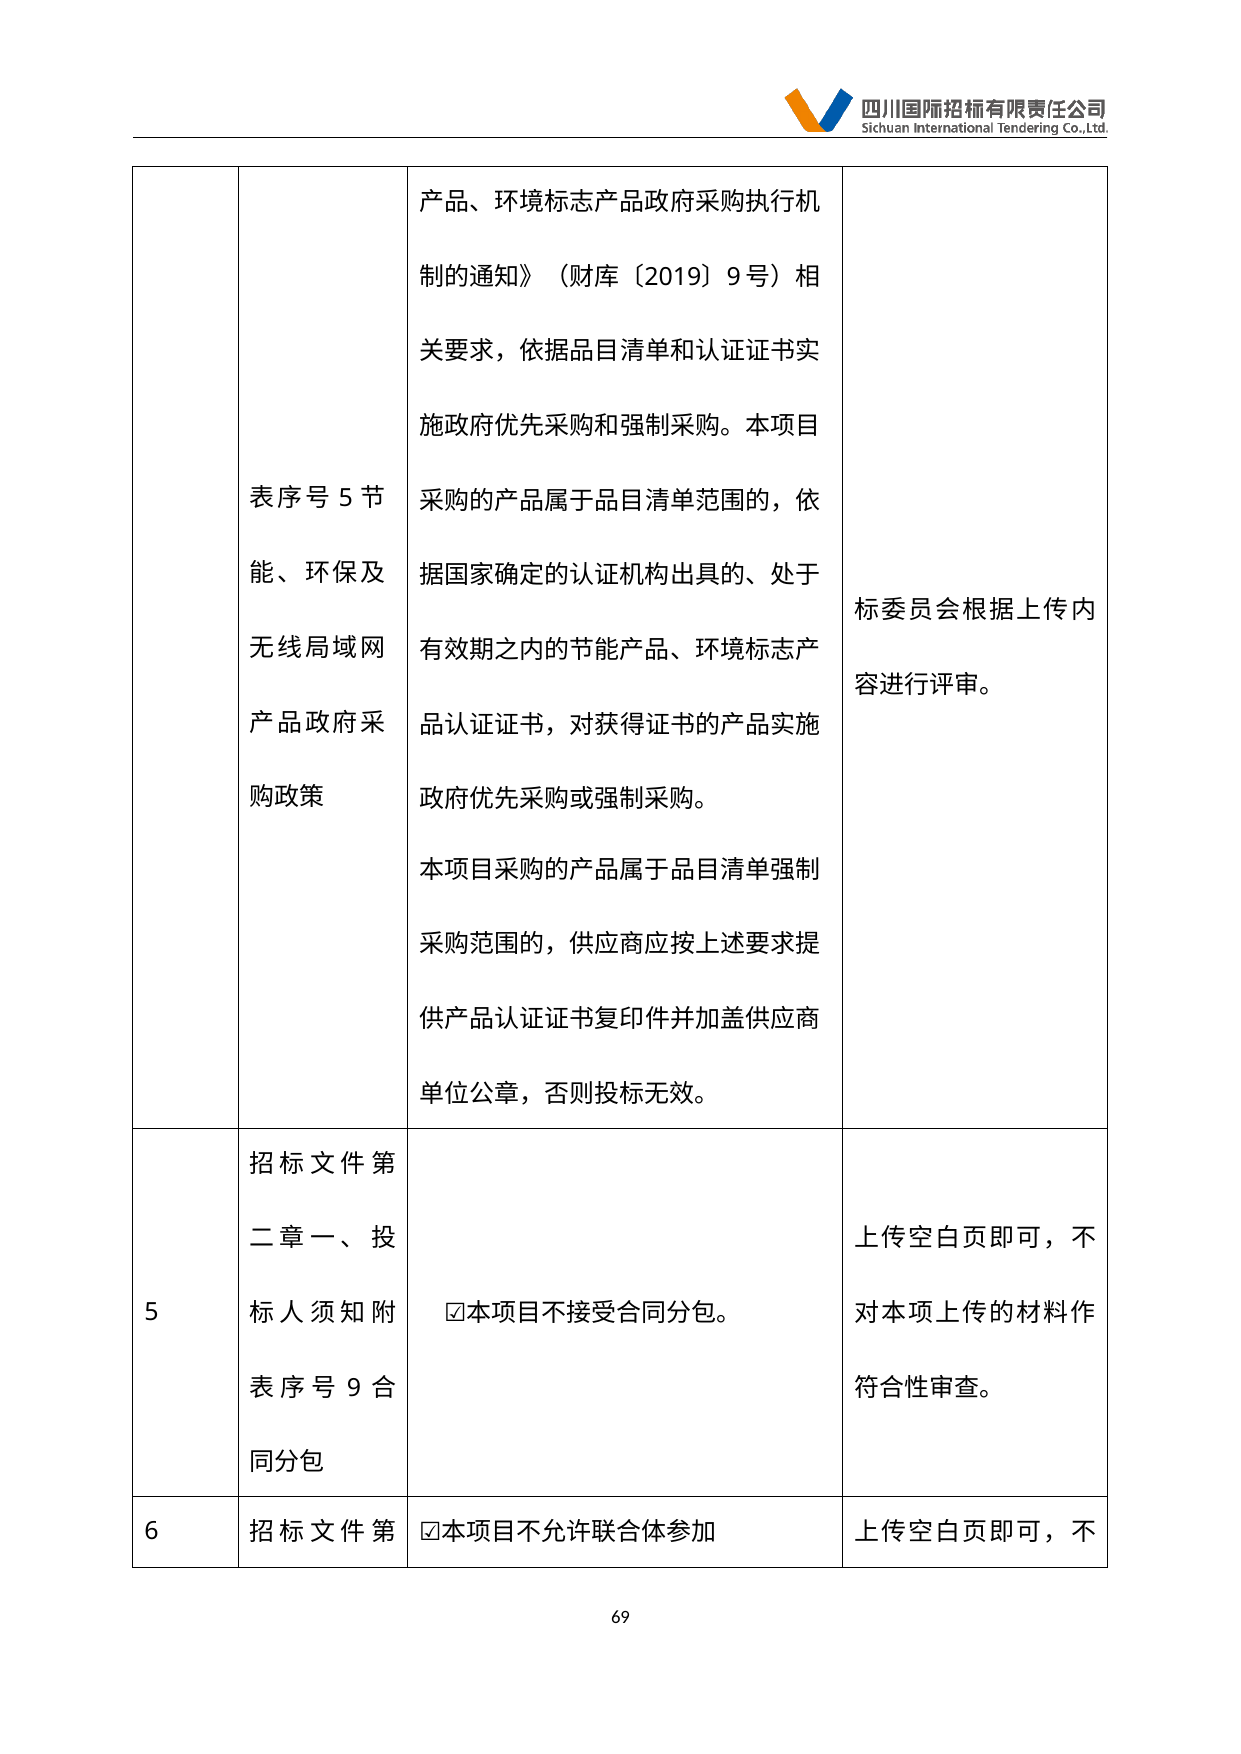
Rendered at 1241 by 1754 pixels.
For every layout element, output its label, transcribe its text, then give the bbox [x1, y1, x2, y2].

table_cell 6 [133, 1497, 238, 1567]
table_cell 上传空白页即可，不对本项上传的材料作符合性审查。 [843, 1129, 1107, 1496]
table_cell ☑本项目不接受合同分包。 [408, 1129, 842, 1496]
table_cell 4 [133, 167, 238, 1128]
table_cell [408, 1497, 842, 1567]
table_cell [408, 167, 842, 1128]
table_cell 招标文件第二章一、投标人须知附表序号9合同分包 [239, 1129, 407, 1496]
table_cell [843, 1497, 1107, 1567]
table_cell 5 [133, 1129, 238, 1496]
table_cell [239, 167, 407, 1128]
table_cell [843, 167, 1107, 1128]
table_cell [239, 1497, 407, 1567]
picture [784, 88, 1108, 135]
